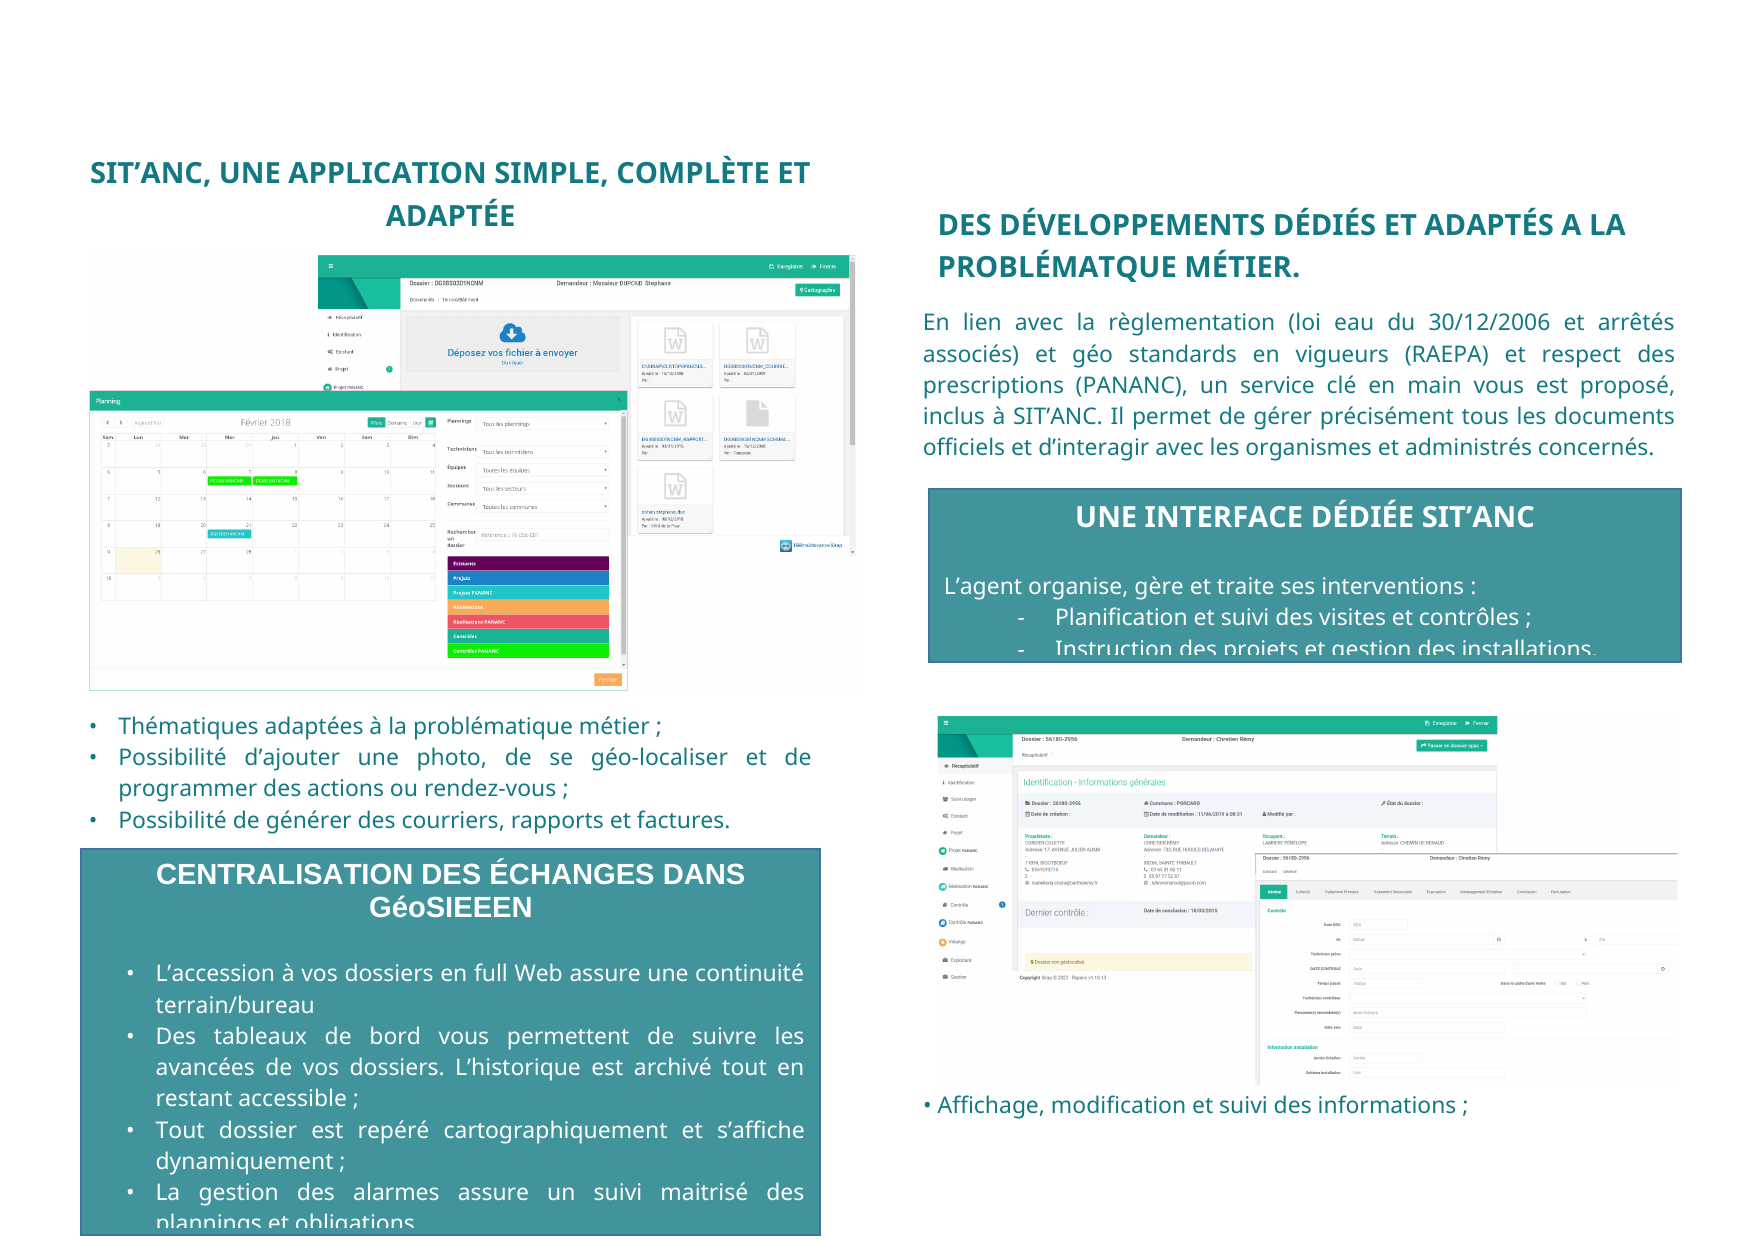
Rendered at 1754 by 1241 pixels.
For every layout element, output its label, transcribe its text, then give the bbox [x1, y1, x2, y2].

list Possibilité d’ajouter une photo, de se géo-localiser et de programmer des actions ou rendez-vous ; [88, 741, 812, 803]
text DES DÉVELOPPEMENTS DÉDIÉS ET ADAPTÉS A LA PROBLÉMATQUE MÉTIER. [937, 204, 1676, 286]
picture [937, 714, 1678, 1087]
list Affichage, modification et suivi des informations ; [923, 1089, 1676, 1120]
text SIT’ANC, UNE APPLICATION SIMPLE, COMPLÈTE ET ADAPTÉE [88, 152, 812, 235]
picture [88, 254, 857, 691]
list Possibilité de générer des courriers, rapports et factures. [88, 803, 812, 835]
list Thématiques adaptées à la problématique métier ; [88, 710, 812, 741]
text En lien avec la règlementation (loi eau du 30/12/2006 et arrêtés associés) et géo standards en vigueurs (RAEPA) et respect des prescriptions (PANANC), un service clé en main vous est proposé, inclus à SIT’ANC. Il permet de gérer précisément tous les documents officiels et d’interagir avec les organismes et administrés concernés. [923, 306, 1676, 462]
